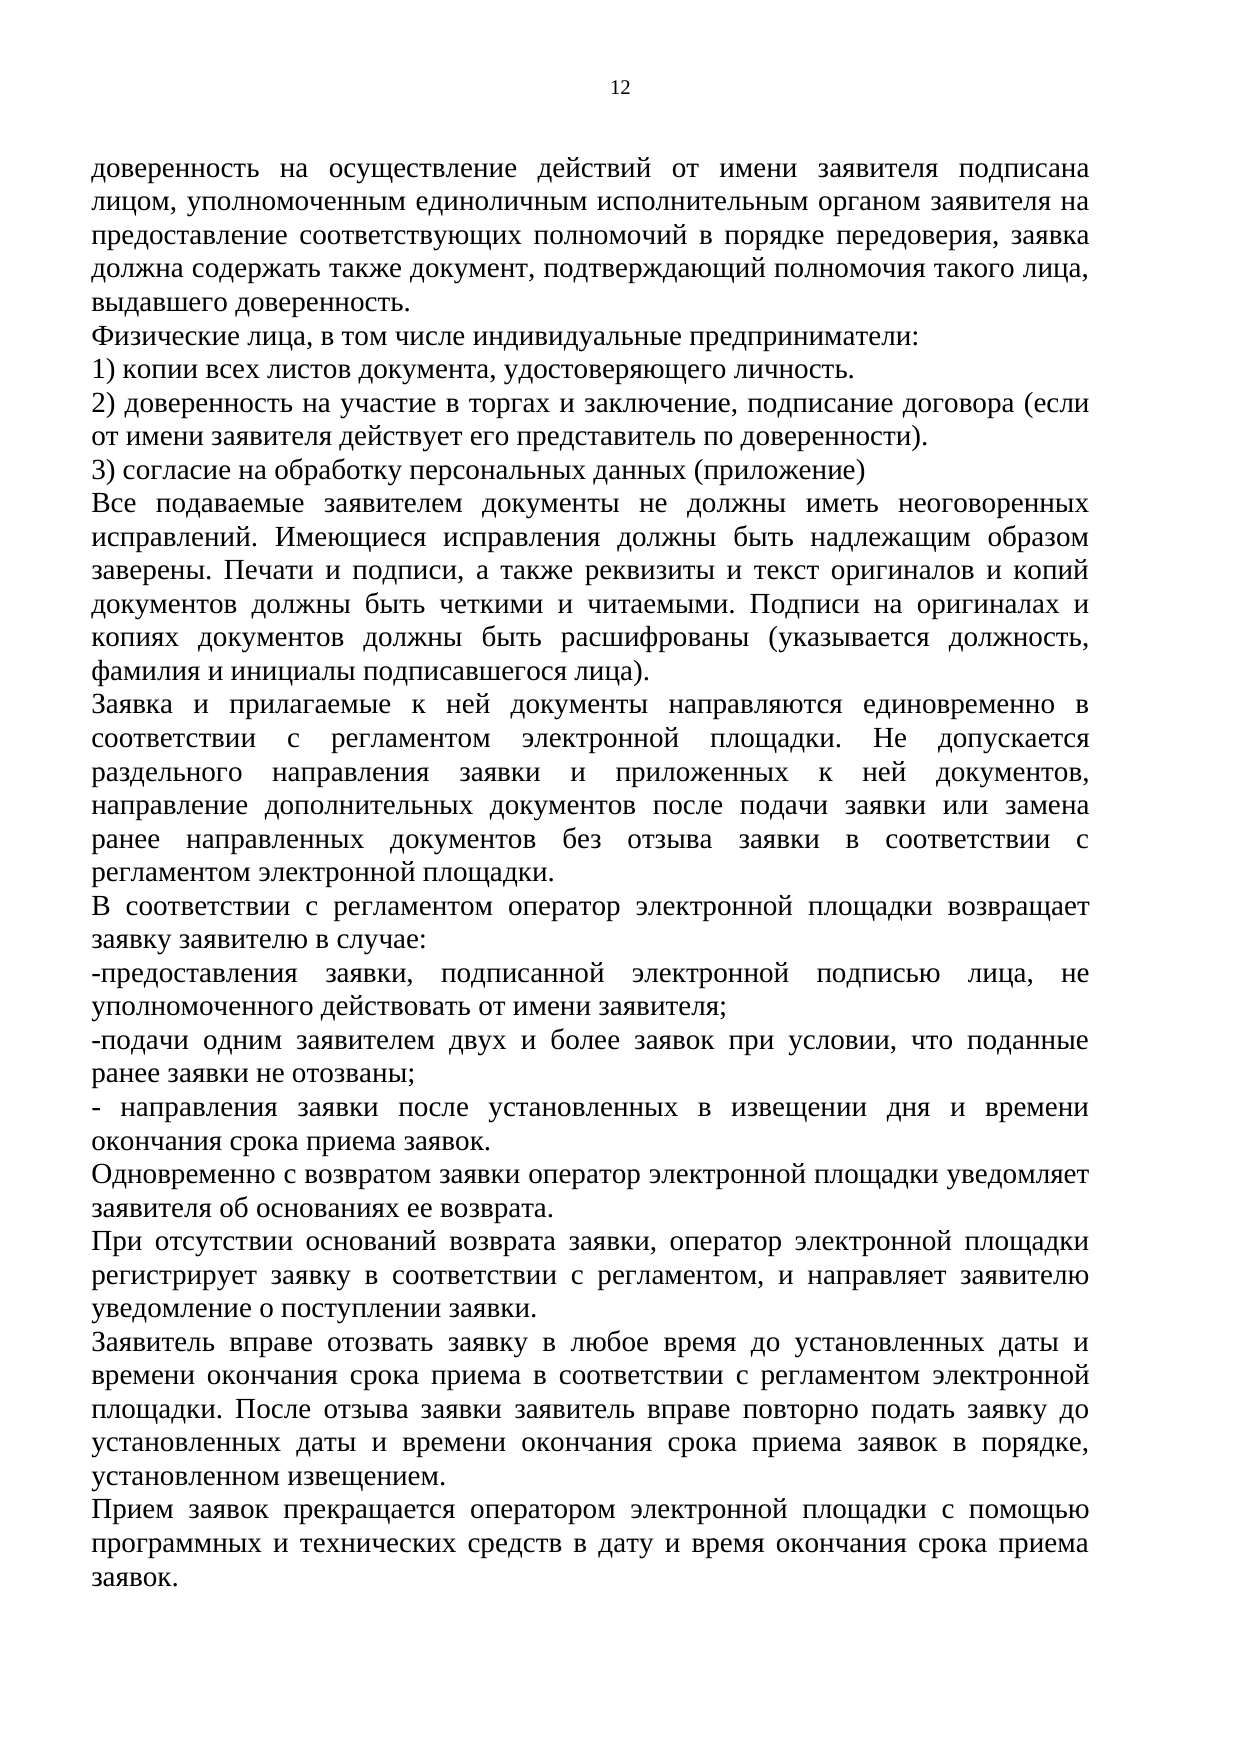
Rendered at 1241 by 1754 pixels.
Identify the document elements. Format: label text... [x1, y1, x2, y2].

text Все подаваемые заявителем документы не должны иметь неоговоренных исправлений. Имеющиеся исправления должны быть надлежащим образом заверены. Печати и подписи, а также реквизиты и текст оригиналов и копий документов должны быть четкими и читаемыми. Подписи на оригиналах и копиях документов должны быть расшифрованы (указывается должность, фамилия и инициалы подписавшегося лица). [91, 485, 1090, 687]
text Заявитель вправе отозвать заявку в любое время до установленных даты и времени окончания срока приема в соответствии с регламентом электронной площадки. После отзыва заявки заявитель вправе повторно подать заявку до установленных даты и времени окончания срока приема заявок в порядке, установленном извещением. [91, 1324, 1090, 1492]
text Прием заявок прекращается оператором электронной площадки с помощью программных и технических средств в дату и время окончания срока приема заявок. [91, 1492, 1090, 1592]
text -предоставления заявки, подписанной электронной подписью лица, не уполномоченного действовать от имени заявителя; [91, 955, 1090, 1022]
text Одновременно с возвратом заявки оператор электронной площадки уведомляет заявителя об основаниях ее возврата. [91, 1156, 1090, 1223]
text При отсутствии оснований возврата заявки, оператор электронной площадки регистрирует заявку в соответствии с регламентом, и направляет заявителю уведомление о поступлении заявки. [91, 1223, 1090, 1324]
text -подачи одним заявителем двух и более заявок при условии, что поданные ранее заявки не отозваны; [91, 1022, 1090, 1089]
text Заявка и прилагаемые к ней документы направляются единовременно в соответствии с регламентом электронной площадки. Не допускается раздельного направления заявки и приложенных к ней документов, направление дополнительных документов после подачи заявки или замена ранее направленных документов без отзыва заявки в соответствии с регламентом электронной площадки. [91, 687, 1090, 888]
text - направления заявки после установленных в извещении дня и времени окончания срока приема заявок. [91, 1089, 1090, 1156]
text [91, 150, 1090, 318]
text В соответствии с регламентом оператор электронной площадки возвращает заявку заявителю в случае: [91, 888, 1090, 955]
text Физические лица, в том числе индивидуальные предприниматели: [91, 318, 1090, 351]
text 1) копии всех листов документа, удостоверяющего личность. [91, 351, 1090, 385]
text 3) согласие на обработку персональных данных (приложение) [91, 452, 1090, 485]
text 2) доверенность на участие в торгах и заключение, подписание договора (если от имени заявителя действует его представитель по доверенности). [91, 385, 1090, 452]
